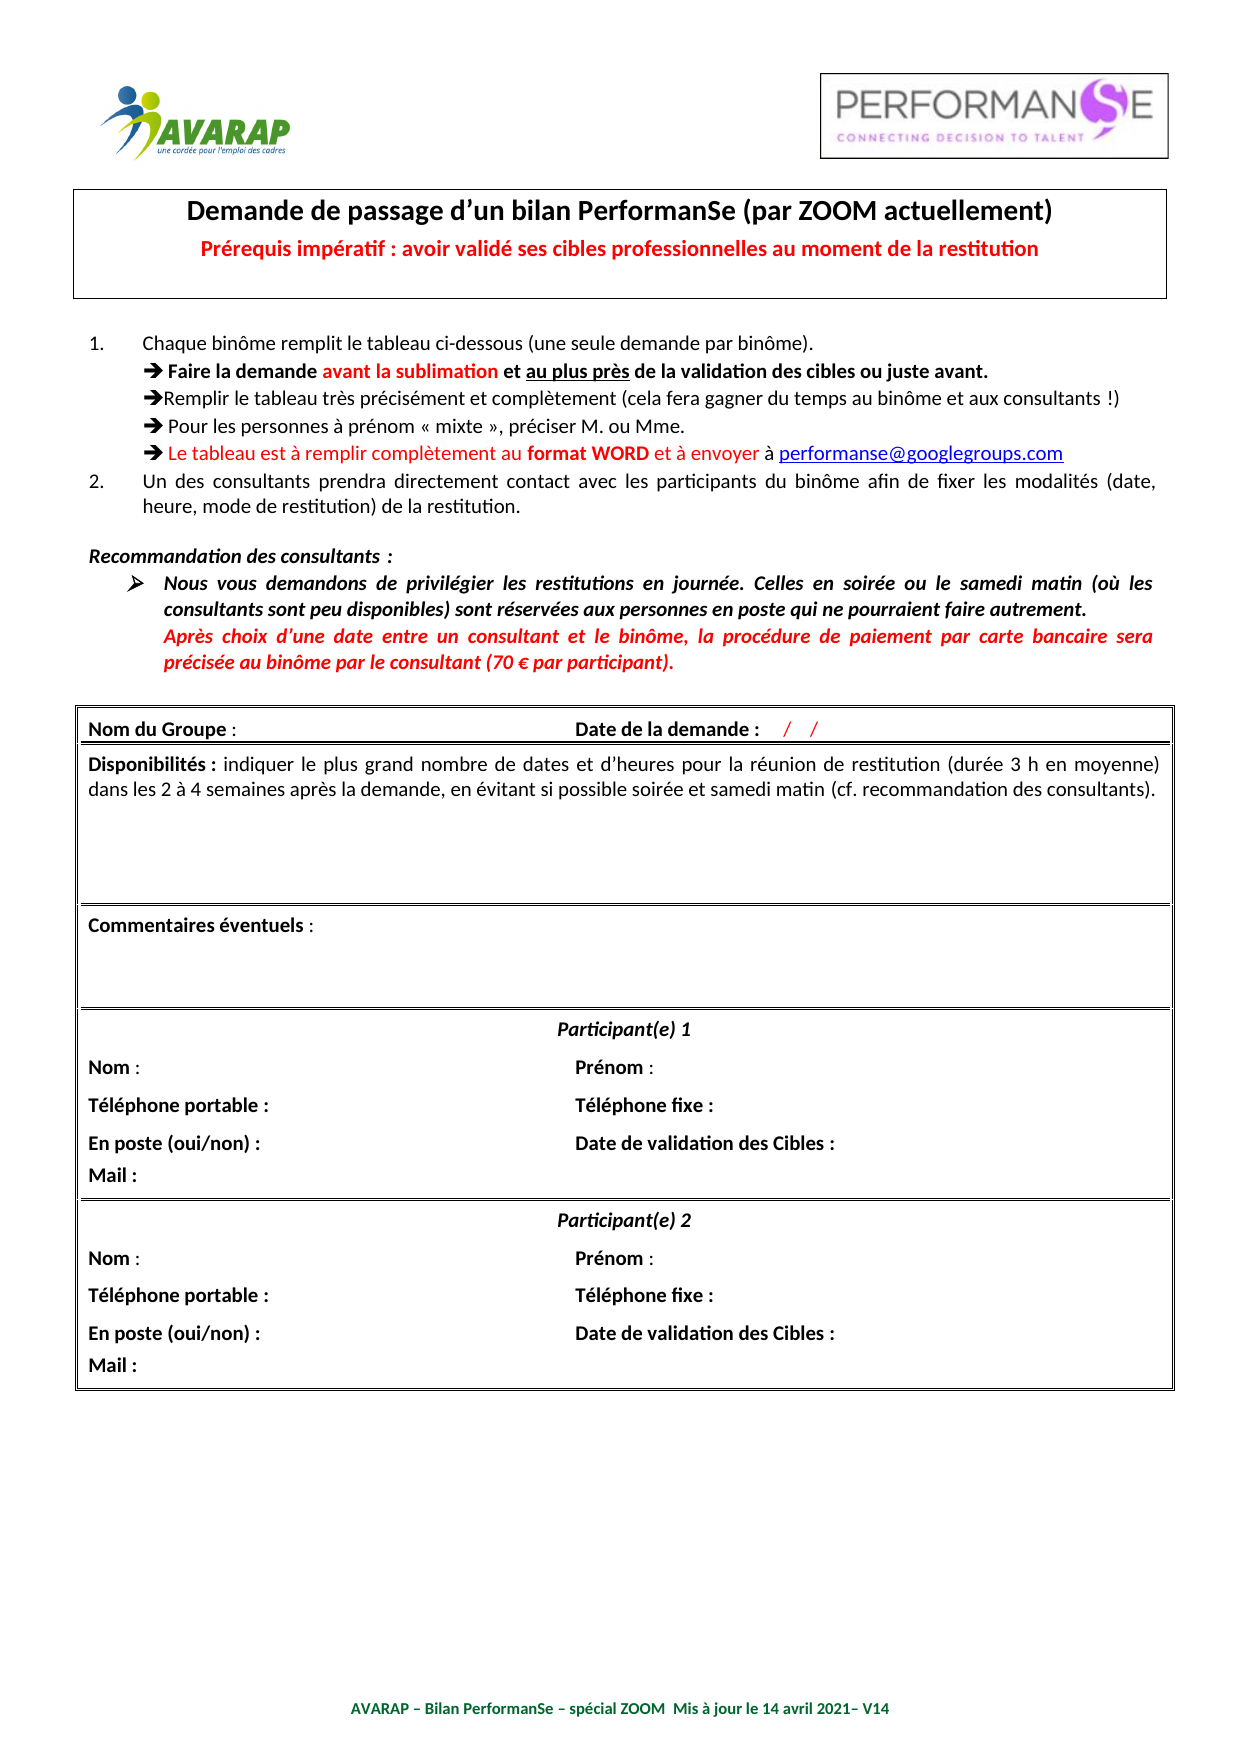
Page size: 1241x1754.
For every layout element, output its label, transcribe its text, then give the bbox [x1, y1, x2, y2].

table_cell Téléphone fixe : [564, 1086, 1172, 1124]
table_cell Nom : [78, 1239, 564, 1276]
list Pour les personnes à prénom « mixte », préciser M. ou Mme. [142, 413, 1157, 438]
table_header Nom du Groupe : [78, 708, 564, 741]
text Demande de passage d’un bilan PerformanSe (par ZOOM actuellement) [74, 190, 1166, 228]
table_cell Prénom : [564, 1239, 1172, 1276]
list Remplir le tableau très précisément et complètement (cela fera gagner du temps au binôme et aux consultants !) [142, 385, 1157, 411]
table_cell Mail : [78, 1352, 1172, 1388]
table_cell Disponibilités : indiquer le plus grand nombre de dates et d’heures pour la réunion de restitution (durée 3 h en moyenne) dans les 2 à 4 semaines après la demande, en évitant si possible soirée et samedi matin (cf. recommandation des consultants). [78, 741, 1172, 903]
text Prérequis impératif : avoir validé ses cibles professionnelles au moment de la restitution [74, 231, 1166, 262]
table_cell Téléphone portable : [78, 1086, 564, 1124]
list Le tableau est à remplir complètement au format WORD et à envoyer à performanse@googlegroups.com [142, 440, 1157, 466]
table_cell Participant(e) 1 [77, 1007, 1173, 1048]
table_cell En poste (oui/non) : [78, 1314, 564, 1352]
table_cell Participant(e) 2 [78, 1198, 1172, 1238]
table_cell Date de validation des Cibles : [564, 1124, 1172, 1162]
table_cell En poste (oui/non) : [78, 1124, 564, 1162]
table_cell Date de validation des Cibles : [564, 1314, 1172, 1352]
list Après choix d’une date entre un consultant et le binôme, la procédure de paiement par carte bancaire sera précisée au binôme par le consultant (70 € par participant). [164, 623, 1157, 674]
picture [93, 73, 302, 170]
table_cell Nom : [78, 1048, 564, 1086]
table_cell Mail : [78, 1162, 1172, 1197]
list Chaque binôme remplit le tableau ci-dessous (une seule demande par binôme). [89, 330, 1157, 356]
list Un des consultants prendra directement contact avec les participants du binôme afin de fixer les modalités (date, heure, mode de restitution) de la restitution. [89, 468, 1157, 519]
list Recommandation des consultants : [89, 543, 1157, 568]
table_cell Prénom : [564, 1048, 1172, 1086]
table_cell Commentaires éventuels : [77, 903, 1173, 1007]
table_cell Téléphone portable : [78, 1276, 564, 1314]
list Nous vous demandons de privilégier les restitutions en journée. Celles en soirée ou le samedi matin (où les consultants sont peu disponibles) sont réservées aux personnes en poste qui ne pourraient faire autrement. [126, 571, 1157, 621]
picture [820, 73, 1169, 159]
table_cell Téléphone fixe : [564, 1276, 1172, 1314]
list Faire la demande avant la sublimation et au plus près de la validation des cibles ou juste avant. [142, 358, 1157, 383]
table_header Date de la demande : / / [564, 708, 1172, 741]
